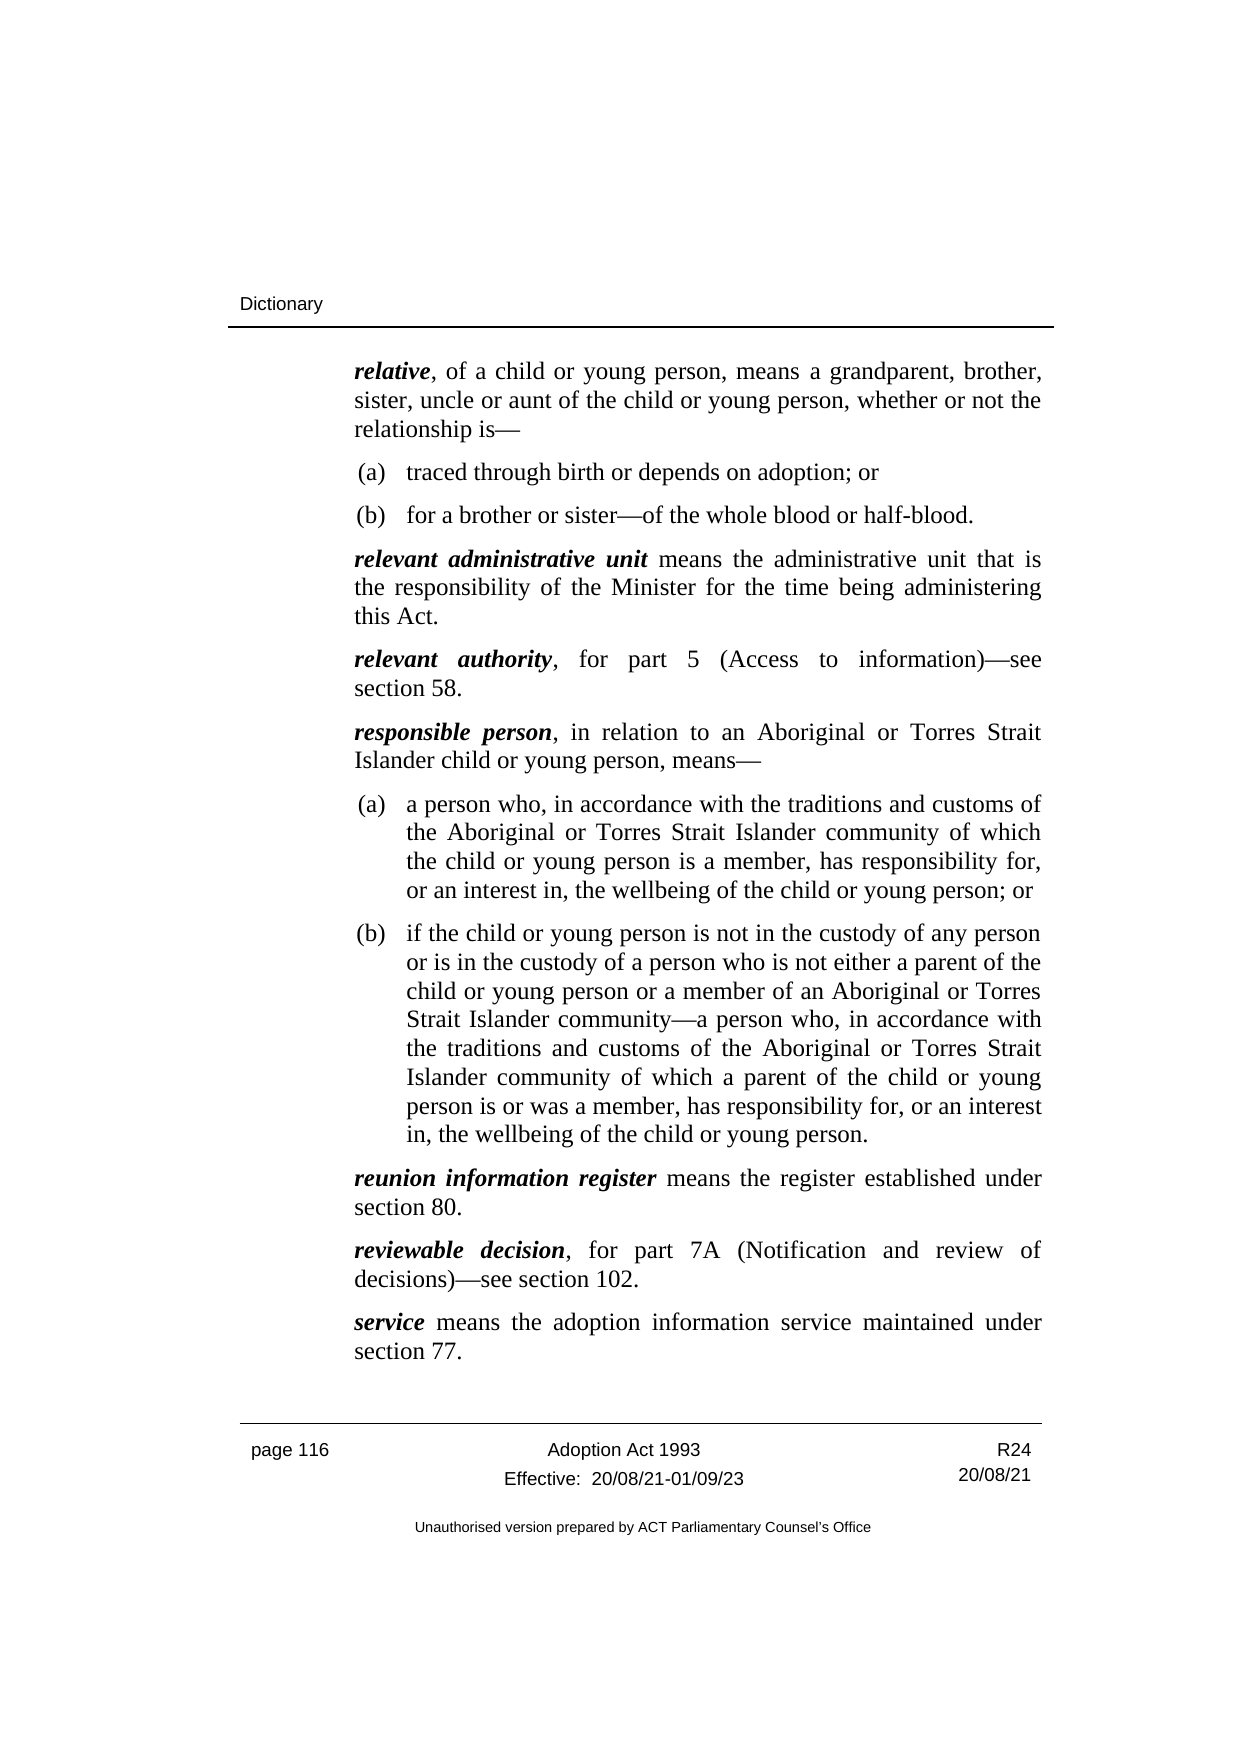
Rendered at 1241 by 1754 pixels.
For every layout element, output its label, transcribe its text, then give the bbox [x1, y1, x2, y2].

text relevant authority, for part 5 (Access to information)—see section 58. [354, 644, 1042, 702]
text relative, of a child or young person, means a grandparent, brother, sister, uncle or aunt of the child or young person, whether or not the relationship is— [354, 356, 1042, 442]
text (b) if the child or young person is not in the custody of any person or is in the custody of a person who is not either a parent of the child or young person or a member of an Aboriginal or Torres Strait Islander community—a person who, in accordance with the traditions and customs of the Aboriginal or Torres Strait Islander community of which a parent of the child or young person is or was a member, has responsibility for, or an interest in, the wellbeing of the child or young person. [239, 918, 1042, 1148]
text (a) traced through birth or depends on adoption; or [239, 457, 1042, 486]
text relevant administrative unit means the administrative unit that is the responsibility of the Minister for the time being administering this Act. [354, 544, 1042, 630]
text service means the adoption information service maintained under section 77. [354, 1307, 1042, 1364]
text reunion information register means the register established under section 80. [354, 1163, 1042, 1220]
text reviewable decision, for part 7A (Notification and review of decisions)—see section 102. [354, 1235, 1042, 1292]
text responsible person, in relation to an Aboriginal or Torres Strait Islander child or young person, means— [354, 717, 1042, 774]
text (b) for a brother or sister—of the whole blood or half-blood. [239, 500, 1042, 529]
text (a) a person who, in accordance with the traditions and customs of the Aboriginal or Torres Strait Islander community of which the child or young person is a member, has responsibility for, or an interest in, the wellbeing of the child or young person; or [239, 789, 1042, 904]
